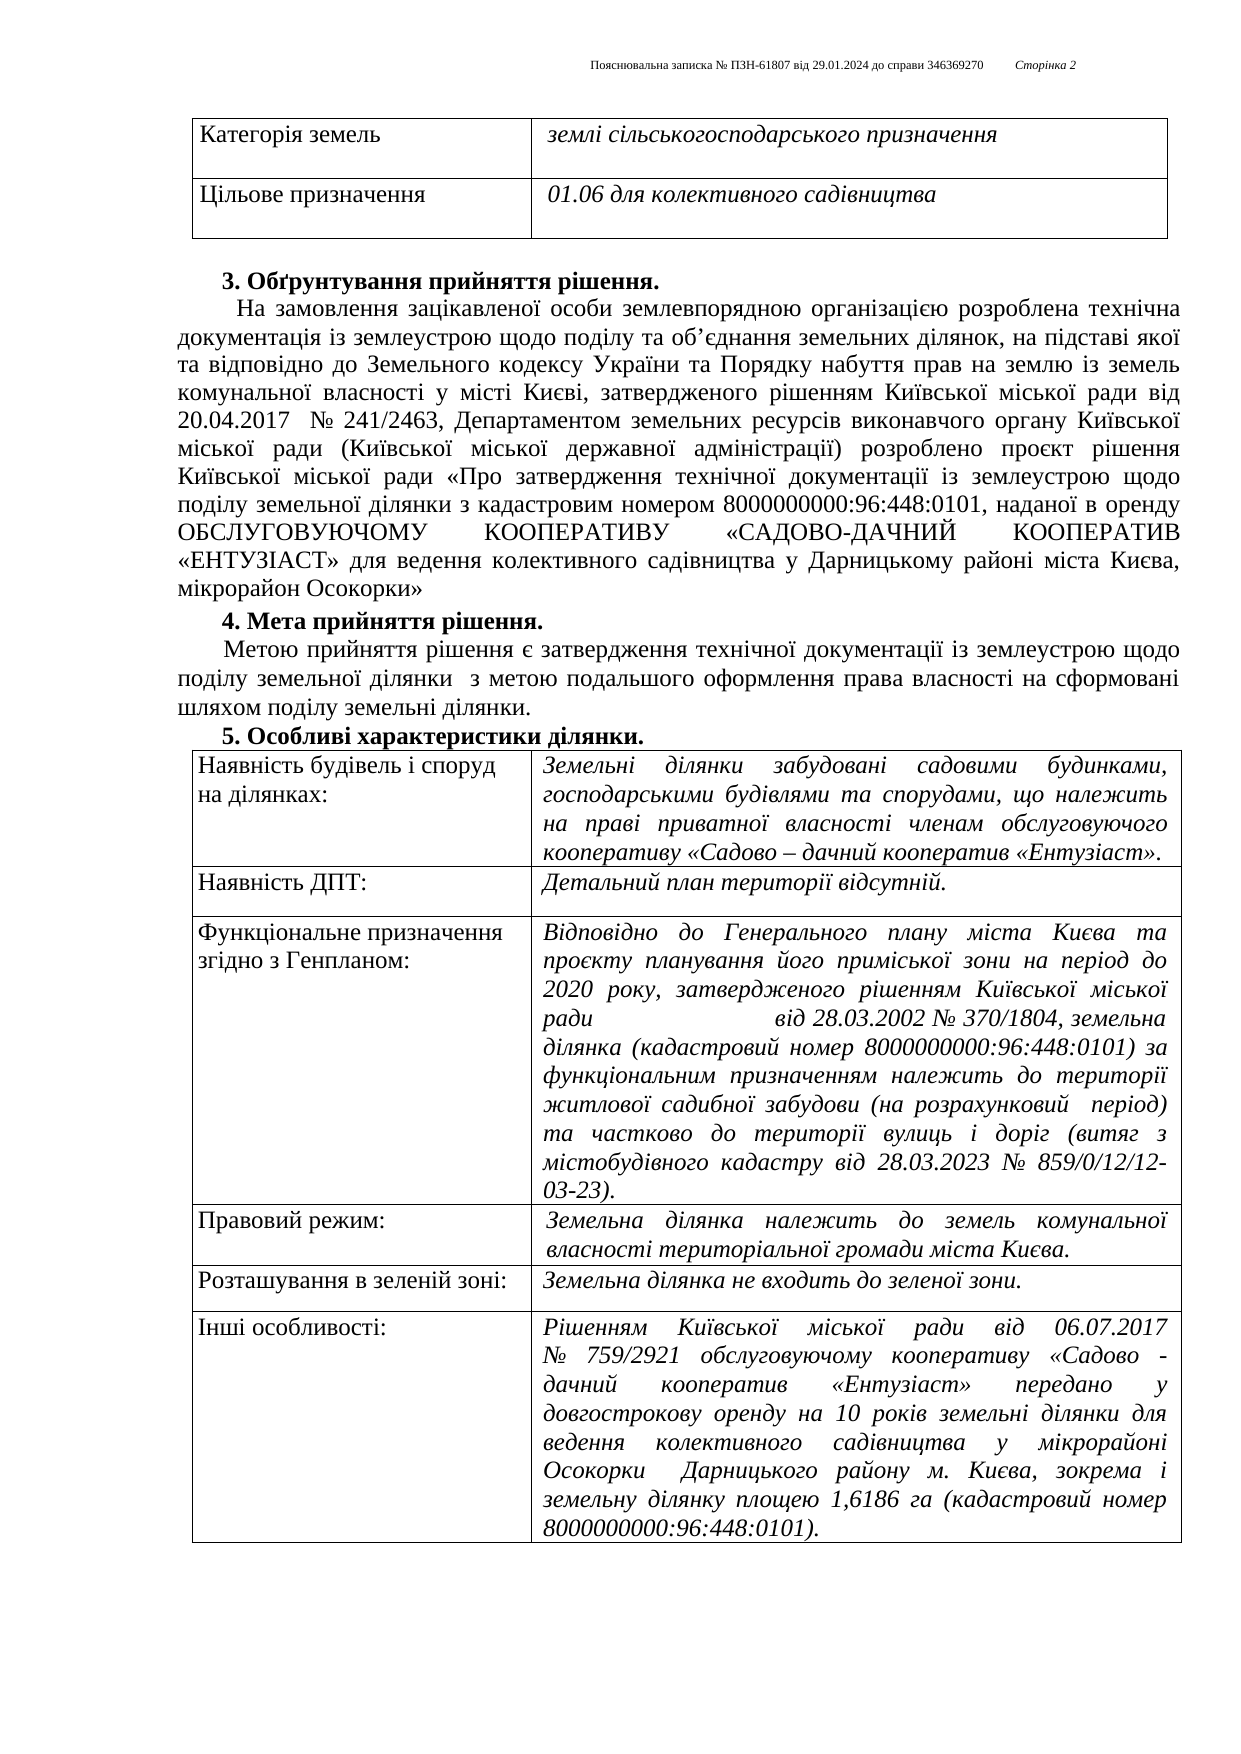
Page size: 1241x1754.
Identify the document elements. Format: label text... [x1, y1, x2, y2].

table_cell Цільове призначення [193, 179, 531, 238]
text Метою прийняття рішення є затвердження технічної документації із землеустрою щодо поділу земельної ділянки з метою подальшого оформлення права власності на сформовані шляхом поділу земельні ділянки. [177, 634, 1181, 721]
table_cell Розташування в зеленій зоні: [193, 1266, 531, 1311]
text 3. Обґрунтування прийняття рішення. [177, 266, 1181, 294]
table_cell Наявність ДПТ: [193, 867, 531, 916]
table_cell Функціональне призначення згідно з Генпланом: [193, 917, 531, 1204]
table_cell Інші особливості: [193, 1312, 531, 1542]
table_cell Правовий режим: [193, 1205, 531, 1264]
table_cell землі сільськогосподарського призначення [532, 119, 1167, 178]
table_cell Категорія земель [193, 119, 531, 178]
table_header Наявність будівель і споруд на ділянках: [193, 751, 531, 866]
table_cell Детальний план території відсутній. [532, 867, 1181, 916]
table_cell Рішенням Київської міської ради від 06.07.2017 № 759/2921 обслуговуючому кооперативу «Садово - дачний кооператив «Ентузіаст» передано у довгострокову оренду на 10 років земельні ділянки для ведення колективного садівництва у мікрорайоні Осокорки Дарницького району м. Києва, зокрема і земельну ділянку площею 1,6186 га (кадастровий номер 8000000000:96:448:0101). [532, 1312, 1181, 1542]
text 4. Мета прийняття рішення. [177, 606, 1181, 634]
table_cell Земельна ділянка не входить до зеленої зони. [532, 1266, 1181, 1311]
text На замовлення зацікавленої особи землевпорядною організацією розроблена технічна документація із землеустрою щодо поділу та об’єднання земельних ділянок, на підставі якої та відповідно до Земельного кодексу України та Порядку набуття прав на землю із земель комунальної власності у місті Києві, затвердженого рішенням Київської міської ради від 20.04.2017 № 241/2463, Департаментом земельних ресурсів виконавчого органу Київської міської ради (Київської міської державної адміністрації) розроблено проєкт рішення Київської міської ради «Про затвердження технічної документації із землеустрою щодо поділу земельної ділянки з кадастровим номером 8000000000:96:448:0101, наданої в оренду ОБСЛУГОВУЮЧОМУ КООПЕРАТИВУ «САДОВО-ДАЧНИЙ КООПЕРАТИВ «ЕНТУЗІАСТ» для ведення колективного садівництва у Дарницькому районі міста Києва, мікрорайон Осокорки» [177, 294, 1181, 602]
table_cell Земельна ділянка належить до земель комунальної власності територіальної громади міста Києва. [532, 1205, 1181, 1264]
table_cell 01.06 для колективного садівництва [532, 179, 1167, 238]
table_header Земельні ділянки забудовані садовими будинками, господарськими будівлями та спорудами, що належить на праві приватної власності членам обслуговуючого кооперативу «Садово – дачний кооператив «Ентузіаст». [532, 751, 1181, 866]
table_cell Відповідно до Генерального плану міста Києва та проєкту планування його приміської зони на період до 2020 року, затвердженого рішенням Київської міської ради від 28.03.2002 № 370/1804, земельна ділянка (кадастровий номер 8000000000:96:448:0101) за функціональним призначенням належить до території житлової садибної забудови (на розрахунковий період) та частково до території вулиць і доріг (витяг з містобудівного кадастру від 28.03.2023 № 859/0/12/12-03-23). [532, 917, 1181, 1204]
text 5. Особливі характеристики ділянки. [222, 721, 1181, 749]
